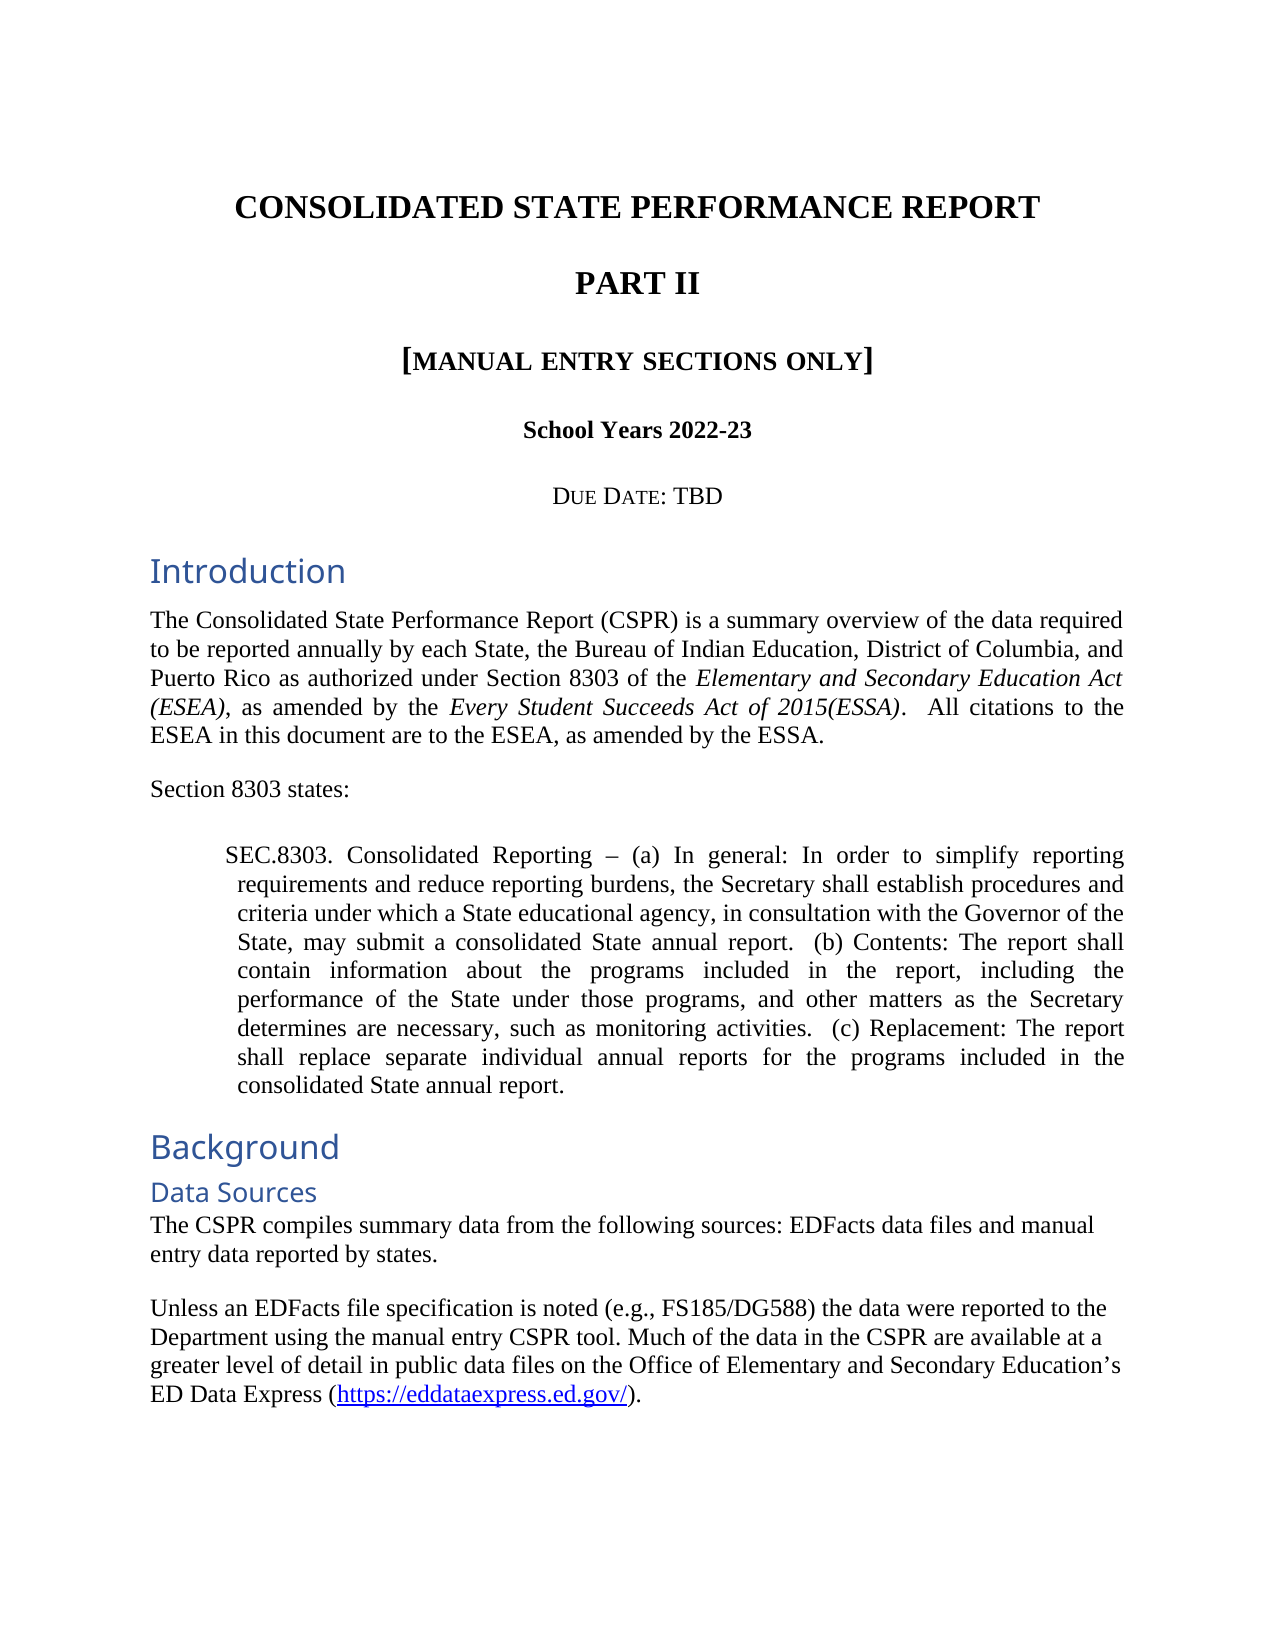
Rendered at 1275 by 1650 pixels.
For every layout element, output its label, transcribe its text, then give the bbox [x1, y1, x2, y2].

text The CSPR compiles summary data from the following sources: EDFacts data files and manual entry data reported by states. [150, 1211, 1125, 1268]
title Due Date: TBD [150, 481, 1125, 510]
subtitle Data Sources [150, 1174, 1125, 1211]
text Section 8303 states: [150, 774, 1125, 803]
subtitle Background [150, 1124, 1125, 1169]
title PART II [150, 263, 1125, 302]
text SEC.8303. Consolidated Reporting – (a) In general: In order to simplify reporting requirements and reduce reporting burdens, the Secretary shall establish procedures and criteria under which a State educational agency, in consultation with the Governor of the State, may submit a consolidated State annual report. (b) Contents: The report shall contain information about the programs included in the report, including the performance of the State under those programs, and other matters as the Secretary determines are necessary, such as monitoring activities. (c) Replacement: The report shall replace separate individual annual reports for the programs included in the consolidated State annual report. [225, 840, 1125, 1099]
title [manual entry sections only] [150, 339, 1125, 377]
subtitle Introduction [150, 547, 1125, 593]
text Unless an EDFacts file specification is noted (e.g., FS185/DG588) the data were reported to the Department using the manual entry CSPR tool. Much of the data in the CSPR are available at a greater level of detail in public data files on the Office of Elementary and Secondary Education’s ED Data Express (https://eddataexpress.ed.gov/). [150, 1293, 1125, 1408]
text School Years 2022-23 [150, 415, 1125, 444]
text The Consolidated State Performance Report (CSPR) is a summary overview of the data required to be reported annually by each State, the Bureau of Indian Education, District of Columbia, and Puerto Rico as authorized under Section 8303 of the Elementary and Secondary Education Act (ESEA), as amended by the Every Student Succeeds Act of 2015(ESSA). All citations to the ESEA in this document are to the ESEA, as amended by the ESSA. [150, 605, 1125, 749]
title CONSOLIDATED STATE PERFORMANCE REPORT [150, 187, 1125, 226]
